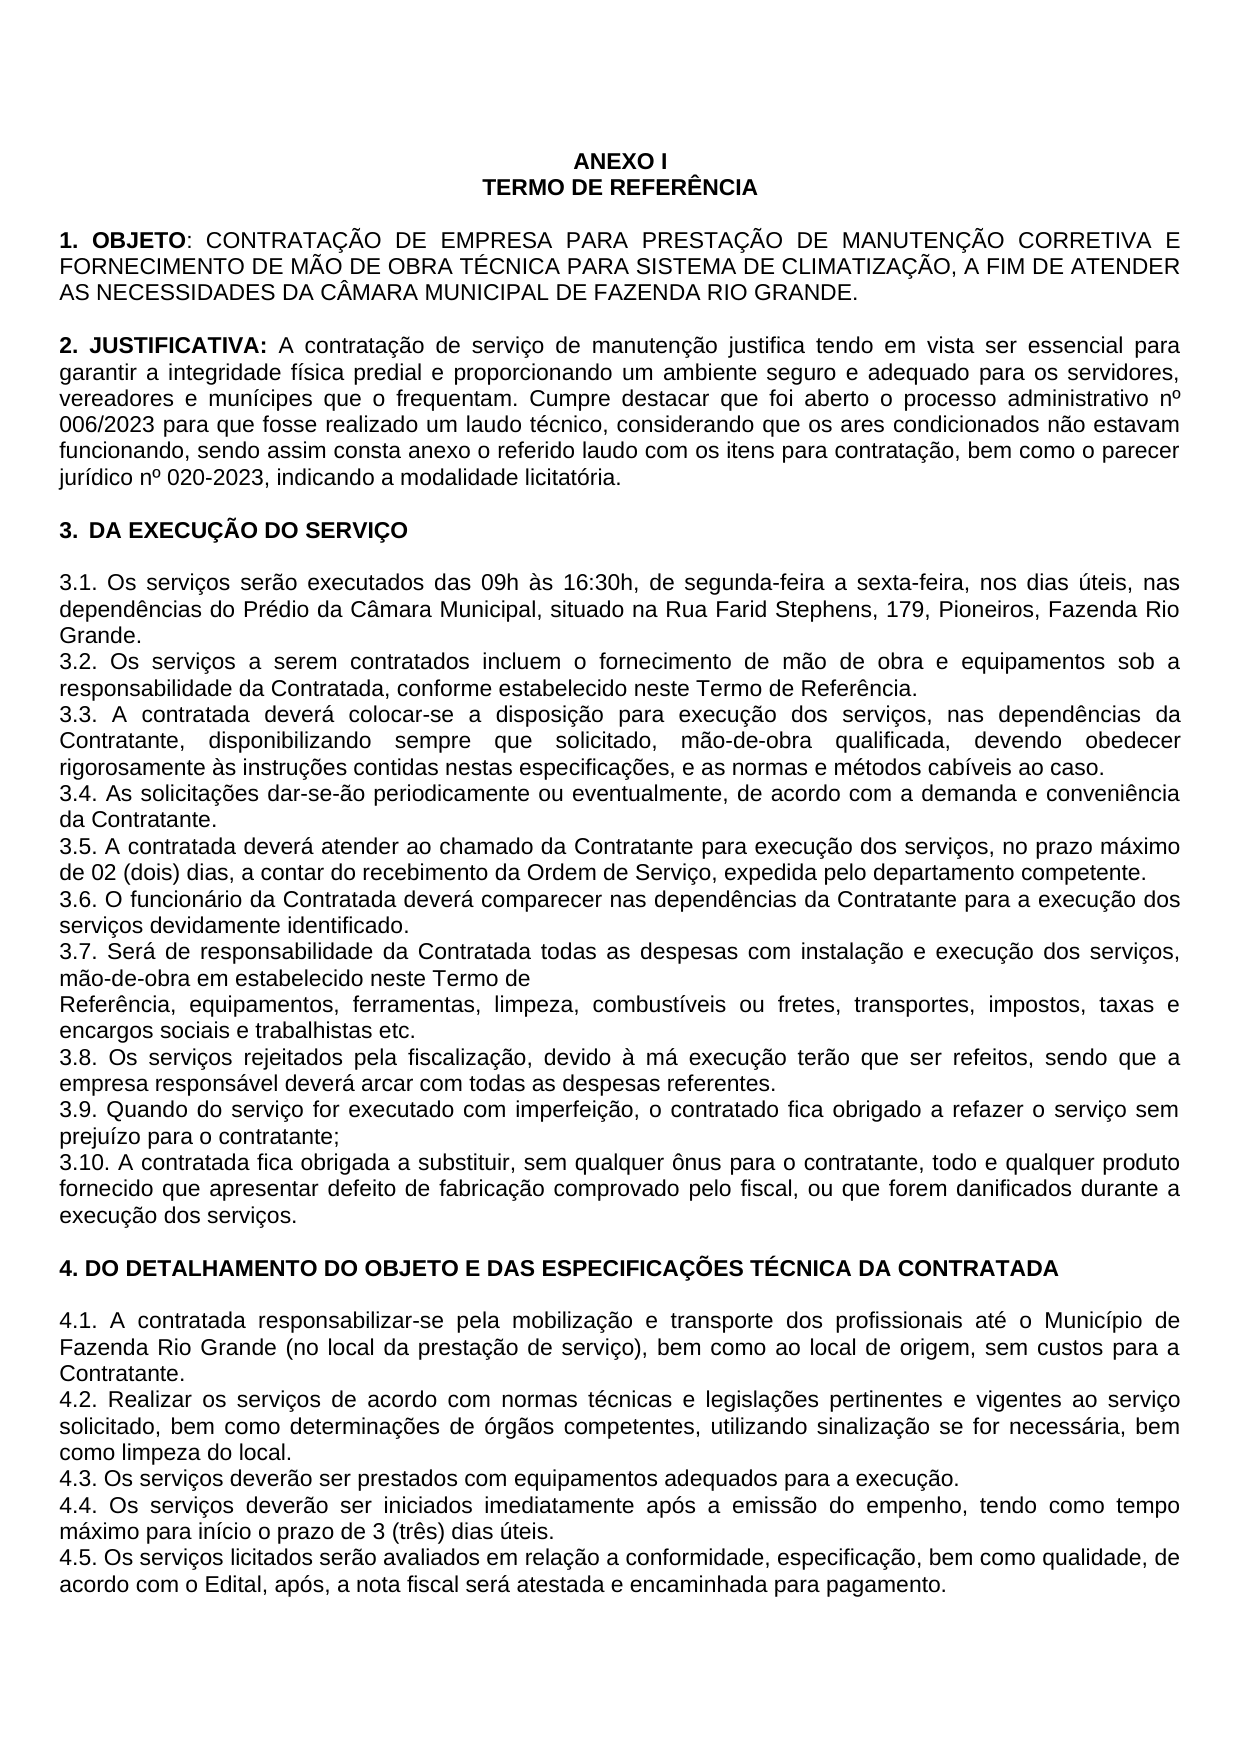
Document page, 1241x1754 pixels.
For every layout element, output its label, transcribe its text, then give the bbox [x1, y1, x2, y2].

text 3.8. Os serviços rejeitados pela fiscalização, devido à má execução terão que ser refeitos, sendo que a empresa responsável deverá arcar com todas as despesas referentes. [59, 1044, 1181, 1096]
text Referência, equipamentos, ferramentas, limpeza, combustíveis ou fretes, transportes, impostos, taxas e encargos sociais e trabalhistas etc. [59, 991, 1181, 1044]
text 3.9. Quando do serviço for executado com imperfeição, o contratado fica obrigado a refazer o serviço sem prejuízo para o contratante; [59, 1096, 1181, 1149]
text 3.6. O funcionário da Contratada deverá comparecer nas dependências da Contratante para a execução dos serviços devidamente identificado. [59, 886, 1181, 938]
text 4.3. Os serviços deverão ser prestados com equipamentos adequados para a execução. [59, 1465, 1181, 1492]
text 1. OBJETO: CONTRATAÇÃO DE EMPRESA PARA PRESTAÇÃO DE MANUTENÇÃO CORRETIVA E FORNECIMENTO DE MÃO DE OBRA TÉCNICA PARA SISTEMA DE CLIMATIZAÇÃO, A FIM DE ATENDER AS NECESSIDADES DA CÂMARA MUNICIPAL DE FAZENDA RIO GRANDE. [59, 227, 1181, 306]
text 4. DO DETALHAMENTO DO OBJETO E DAS ESPECIFICAÇÕES TÉCNICA DA CONTRATADA [59, 1254, 1181, 1281]
text 3.10. A contratada fica obrigada a substituir, sem qualquer ônus para o contratante, todo e qualquer produto fornecido que apresentar defeito de fabricação comprovado pelo fiscal, ou que forem danificados durante a execução dos serviços. [59, 1149, 1181, 1228]
text 3.4. As solicitações dar-se-ão periodicamente ou eventualmente, de acordo com a demanda e conveniência da Contratante. [59, 780, 1181, 833]
list DA EXECUÇÃO DO SERVIÇO [59, 517, 1181, 543]
text TERMO DE REFERÊNCIA [59, 174, 1181, 200]
text 3.2. Os serviços a serem contratados incluem o fornecimento de mão de obra e equipamentos sob a responsabilidade da Contratada, conforme estabelecido neste Termo de Referência. [59, 648, 1181, 701]
text 3.5. A contratada deverá atender ao chamado da Contratante para execução dos serviços, no prazo máximo de 02 (dois) dias, a contar do recebimento da Ordem de Serviço, expedida pelo departamento competente. [59, 833, 1181, 886]
text 3.3. A contratada deverá colocar-se a disposição para execução dos serviços, nas dependências da Contratante, disponibilizando sempre que solicitado, mão-de-obra qualificada, devendo obedecer rigorosamente às instruções contidas nestas especificações, e as normas e métodos cabíveis ao caso. [59, 701, 1181, 780]
text 4.2. Realizar os serviços de acordo com normas técnicas e legislações pertinentes e vigentes ao serviço solicitado, bem como determinações de órgãos competentes, utilizando sinalização se for necessária, bem como limpeza do local. [59, 1386, 1181, 1465]
text 3.1. Os serviços serão executados das 09h às 16:30h, de segunda-feira a sexta-feira, nos dias úteis, nas dependências do Prédio da Câmara Municipal, situado na Rua Farid Stephens, 179, Pioneiros, Fazenda Rio Grande. [59, 569, 1181, 648]
text 2. JUSTIFICATIVA: A contratação de serviço de manutenção justifica tendo em vista ser essencial para garantir a integridade física predial e proporcionando um ambiente seguro e adequado para os servidores, vereadores e munícipes que o frequentam. Cumpre destacar que foi aberto o processo administrativo nº 006/2023 para que fosse realizado um laudo técnico, considerando que os ares condicionados não estavam funcionando, sendo assim consta anexo o referido laudo com os itens para contratação, bem como o parecer jurídico nº 020-2023, indicando a modalidade licitatória. [59, 332, 1181, 490]
text 4.4. Os serviços deverão ser iniciados imediatamente após a emissão do empenho, tendo como tempo máximo para início o prazo de 3 (três) dias úteis. [59, 1492, 1181, 1544]
text ANEXO I [59, 148, 1181, 174]
text 4.1. A contratada responsabilizar-se pela mobilização e transporte dos profissionais até o Município de Fazenda Rio Grande (no local da prestação de serviço), bem como ao local de origem, sem custos para a Contratante. [59, 1307, 1181, 1386]
text 4.5. Os serviços licitados serão avaliados em relação a conformidade, especificação, bem como qualidade, de acordo com o Edital, após, a nota fiscal será atestada e encaminhada para pagamento. [59, 1544, 1181, 1597]
text 3.7. Será de responsabilidade da Contratada todas as despesas com instalação e execução dos serviços, mão-de-obra em estabelecido neste Termo de [59, 938, 1181, 991]
